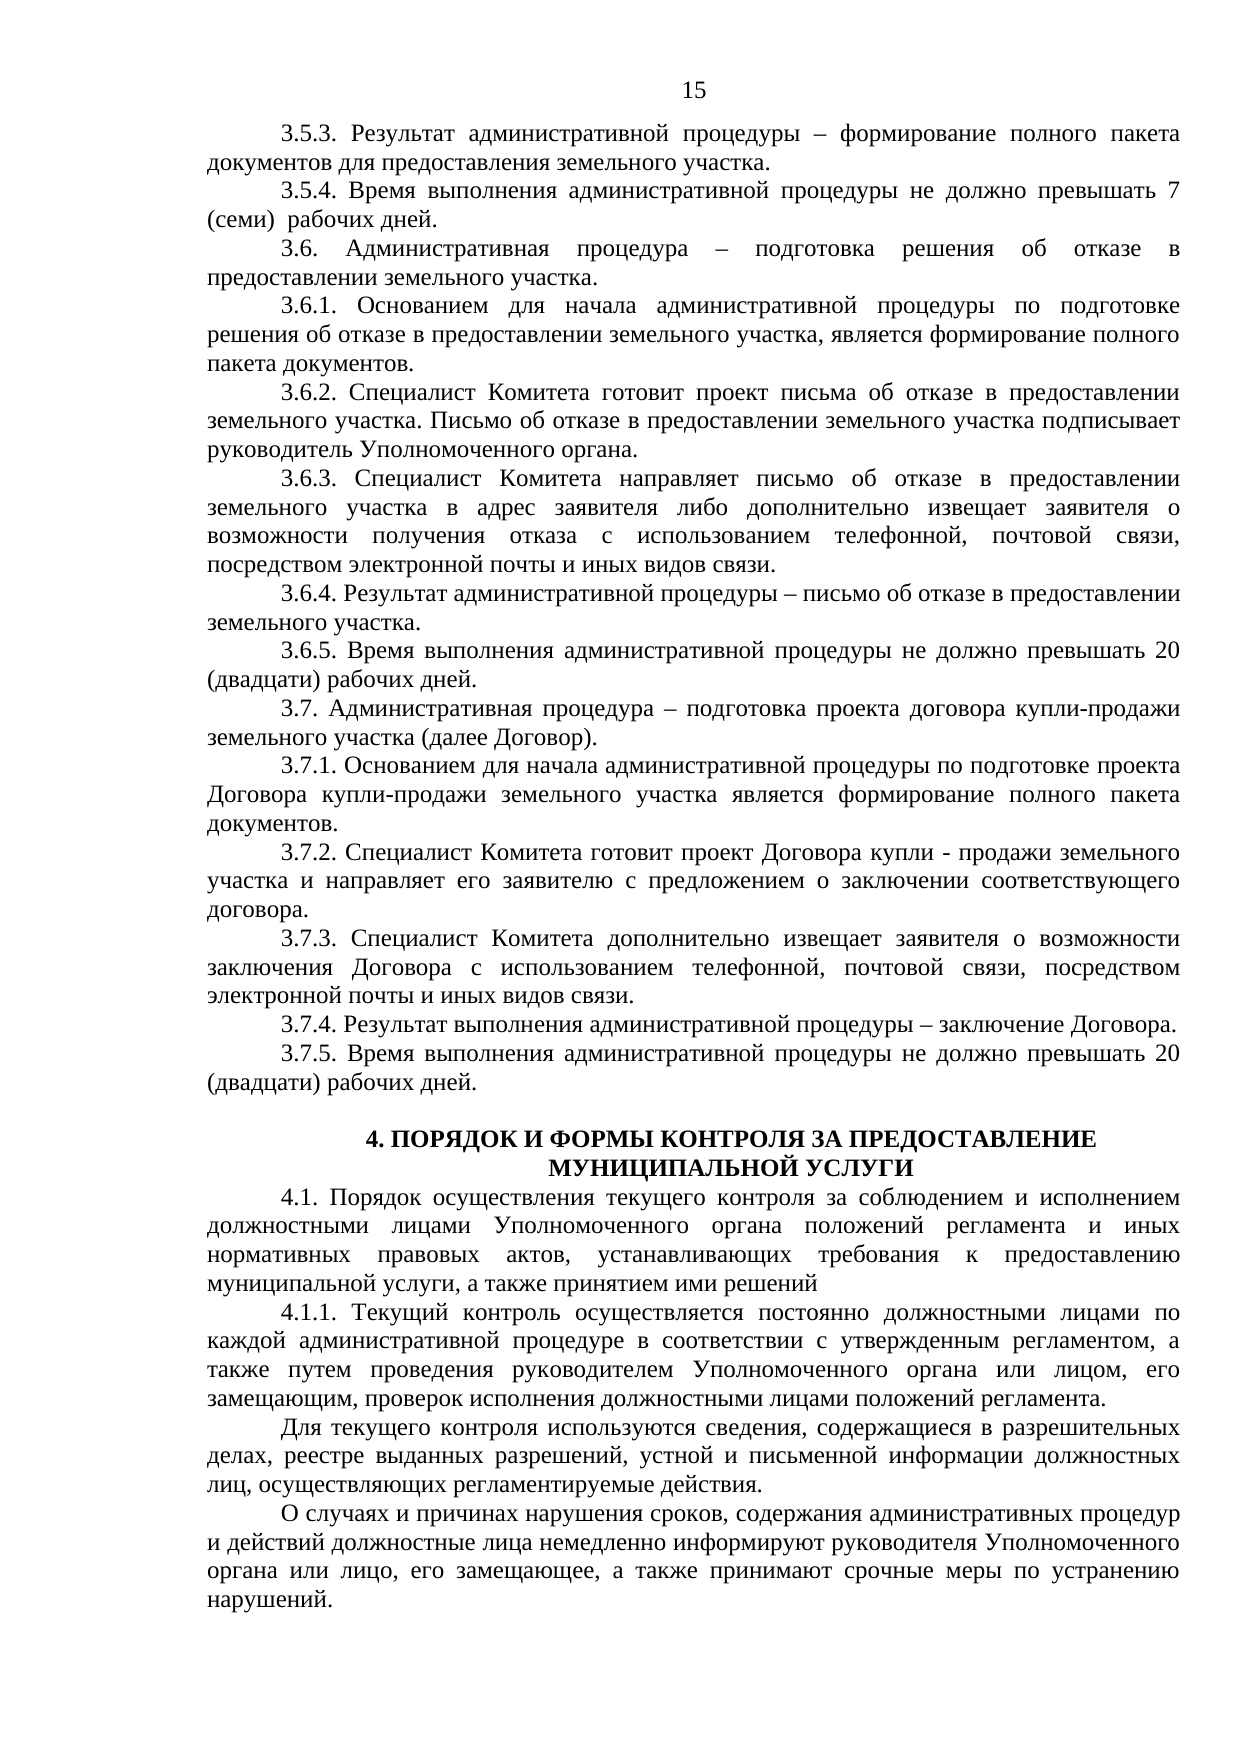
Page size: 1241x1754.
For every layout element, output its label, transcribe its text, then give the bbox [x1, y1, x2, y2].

text 3.7.5. Время выполнения административной процедуры не должно превышать 20 (двадцати) рабочих дней. [207, 1038, 1181, 1096]
text 3.6.1. Основанием для начала административной процедуры по подготовке решения об отказе в предоставлении земельного участка, является формирование полного пакета документов. [207, 291, 1181, 377]
text О случаях и причинах нарушения сроков, содержания административных процедур и действий должностные лица немедленно информируют руководителя Уполномоченного органа или лицо, его замещающее, а также принимают срочные меры по устранению нарушений. [207, 1498, 1181, 1613]
text Для текущего контроля используются сведения, содержащиеся в разрешительных делах, реестре выданных разрешений, устной и письменной информации должностных лиц, осуществляющих регламентируемые действия. [207, 1412, 1181, 1498]
text 3.6.3. Специалист Комитета направляет письмо об отказе в предоставлении земельного участка в адрес заявителя либо дополнительно извещает заявителя о возможности получения отказа с использованием телефонной, почтовой связи, посредством электронной почты и иных видов связи. [207, 463, 1181, 578]
text 3.6.4. Результат административной процедуры – письмо об отказе в предоставлении земельного участка. [207, 578, 1181, 636]
text 3.5.3. Результат административной процедуры – формирование полного пакета документов для предоставления земельного участка. [207, 118, 1181, 176]
text 3.7.2. Специалист Комитета готовит проект Договора купли - продажи земельного участка и направляет его заявителю с предложением о заключении соответствующего договора. [207, 837, 1181, 923]
text 4.1. Порядок осуществления текущего контроля за соблюдением и исполнением должностными лицами Уполномоченного органа положений регламента и иных нормативных правовых актов, устанавливающих требования к предоставлению муниципальной услуги, а также принятием ими решений [207, 1182, 1181, 1297]
text 3.6.5. Время выполнения административной процедуры не должно превышать 20 (двадцати) рабочих дней. [207, 636, 1181, 693]
text 3.6. Административная процедура – подготовка решения об отказе в предоставлении земельного участка. [207, 233, 1181, 291]
text 4. ПОРЯДОК И ФОРМЫ КОНТРОЛЯ ЗА ПРЕДОСТАВЛЕНИЕ [207, 1124, 1181, 1153]
text 3.6.2. Специалист Комитета готовит проект письма об отказе в предоставлении земельного участка. Письмо об отказе в предоставлении земельного участка подписывает руководитель Уполномоченного органа. [207, 377, 1181, 463]
text МУНИЦИПАЛЬНОЙ УСЛУГИ [207, 1153, 1181, 1182]
text 3.7.1. Основанием для начала административной процедуры по подготовке проекта Договора купли-продажи земельного участка является формирование полного пакета документов. [207, 751, 1181, 837]
text 3.7. Административная процедура – подготовка проекта договора купли-продажи земельного участка (далее Договор). [207, 693, 1181, 751]
text 3.5.4. Время выполнения административной процедуры не должно превышать 7 (семи) рабочих дней. [207, 176, 1181, 233]
text 3.7.3. Специалист Комитета дополнительно извещает заявителя о возможности заключения Договора с использованием телефонной, почтовой связи, посредством электронной почты и иных видов связи. [207, 923, 1181, 1009]
text 4.1.1. Текущий контроль осуществляется постоянно должностными лицами по каждой административной процедуре в соответствии с утвержденным регламентом, а также путем проведения руководителем Уполномоченного органа или лицом, его замещающим, проверок исполнения должностными лицами положений регламента. [207, 1297, 1181, 1412]
text 3.7.4. Результат выполнения административной процедуры – заключение Договора. [207, 1009, 1181, 1038]
